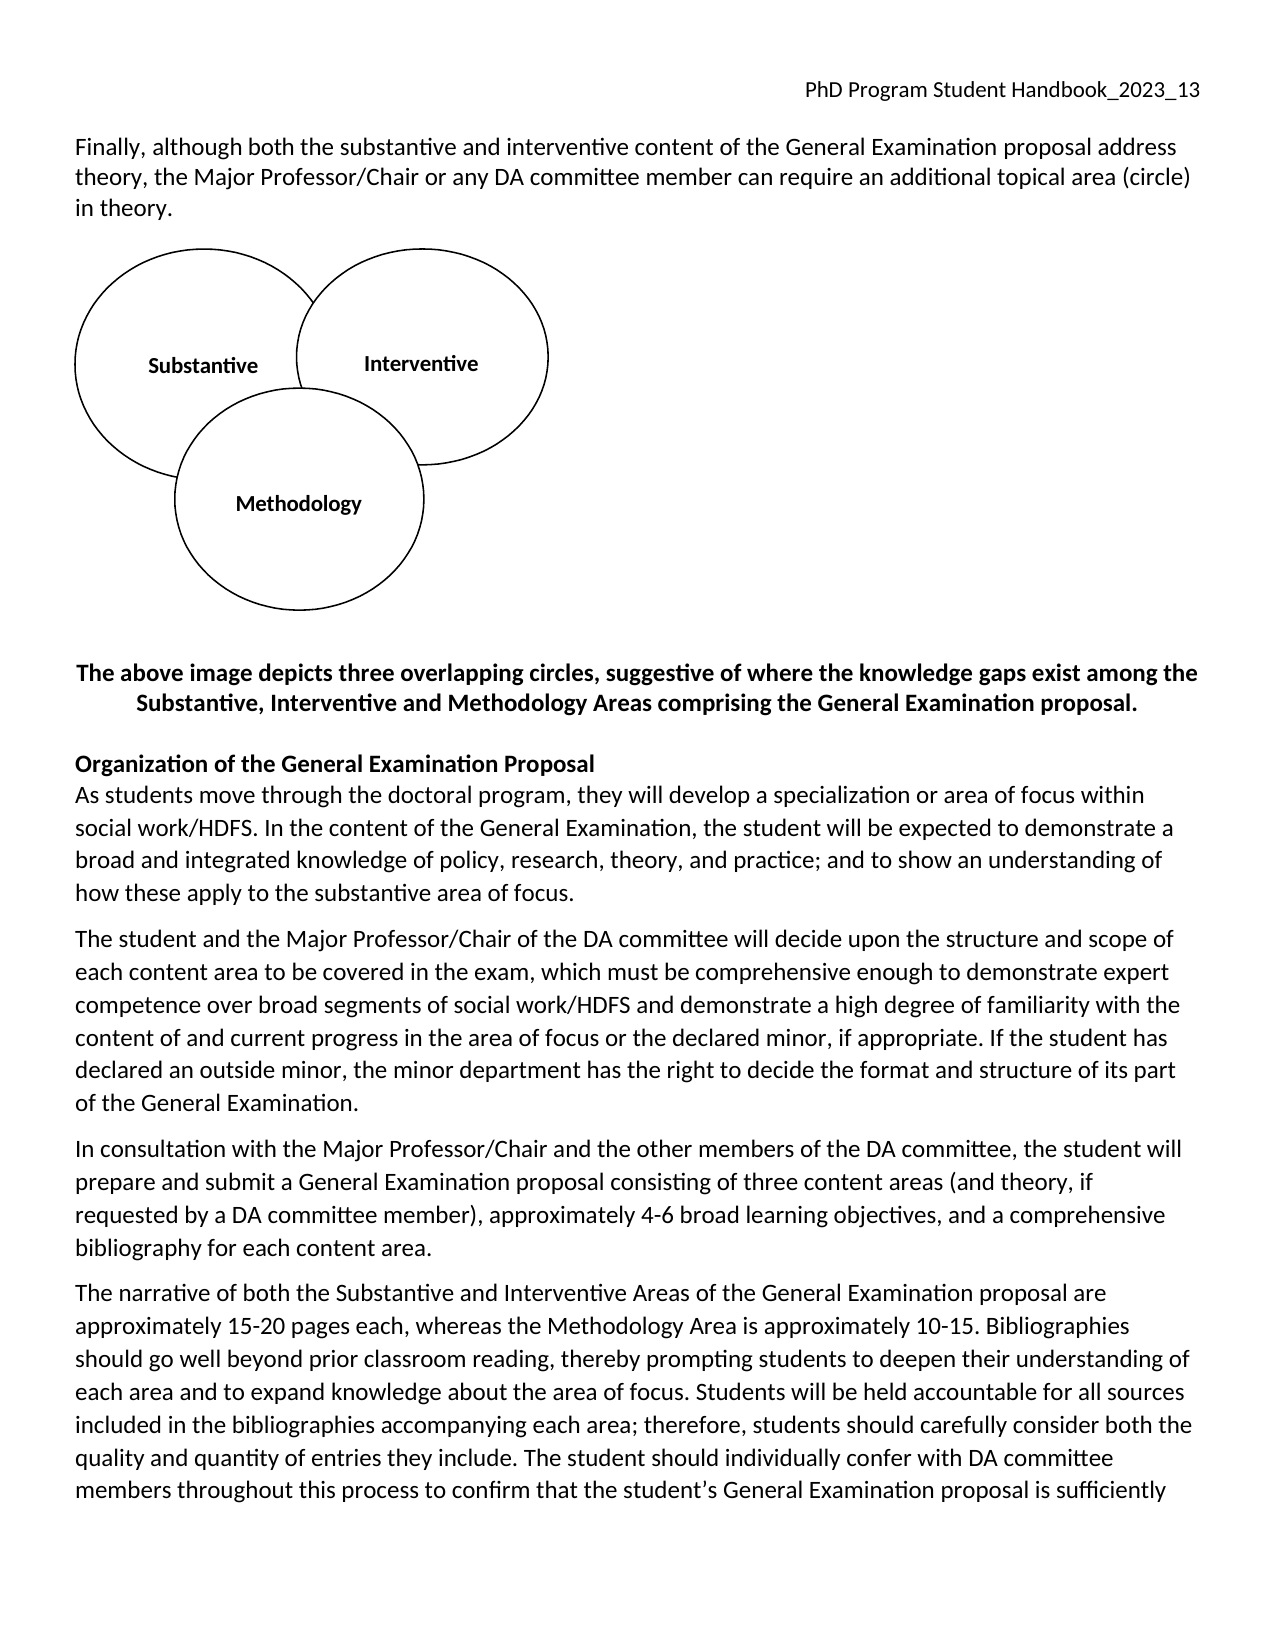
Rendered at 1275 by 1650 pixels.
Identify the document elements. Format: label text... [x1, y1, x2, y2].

text The above image depicts three overlapping circles, suggestive of where the knowledge gaps exist among the Substantive, Interventive and Methodology Areas comprising the General Examination proposal. [75, 657, 1200, 718]
text In consultation with the Major Professor/Chair and the other members of the DA committee, the student will prepare and submit a General Examination proposal consisting of three content areas (and theory, if requested by a DA committee member), approximately 4-6 broad learning objectives, and a comprehensive bibliography for each content area. [75, 1133, 1200, 1262]
text As students move through the doctoral program, they will develop a specialization or area of focus within social work/HDFS. In the content of the General Examination, the student will be expected to demonstrate a broad and integrated knowledge of policy, research, theory, and practice; and to show an understanding of how these apply to the substantive area of focus. [75, 779, 1200, 908]
text The student and the Major Professor/Chair of the DA committee will decide upon the structure and scope of each content area to be covered in the exam, which must be comprehensive enough to demonstrate expert competence over broad segments of social work/HDFS and demonstrate a high degree of familiarity with the content of and current progress in the area of focus or the declared minor, if appropriate. If the student has declared an outside minor, the minor department has the right to decide the format and structure of its part of the General Examination. [75, 923, 1200, 1118]
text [75, 1277, 1200, 1505]
text Organization of the General Examination Proposal [75, 748, 1200, 779]
text Finally, although both the substantive and interventive content of the General Examination proposal address theory, the Major Professor/Chair or any DA committee member can require an additional topical area (circle) in theory. [75, 131, 1200, 223]
